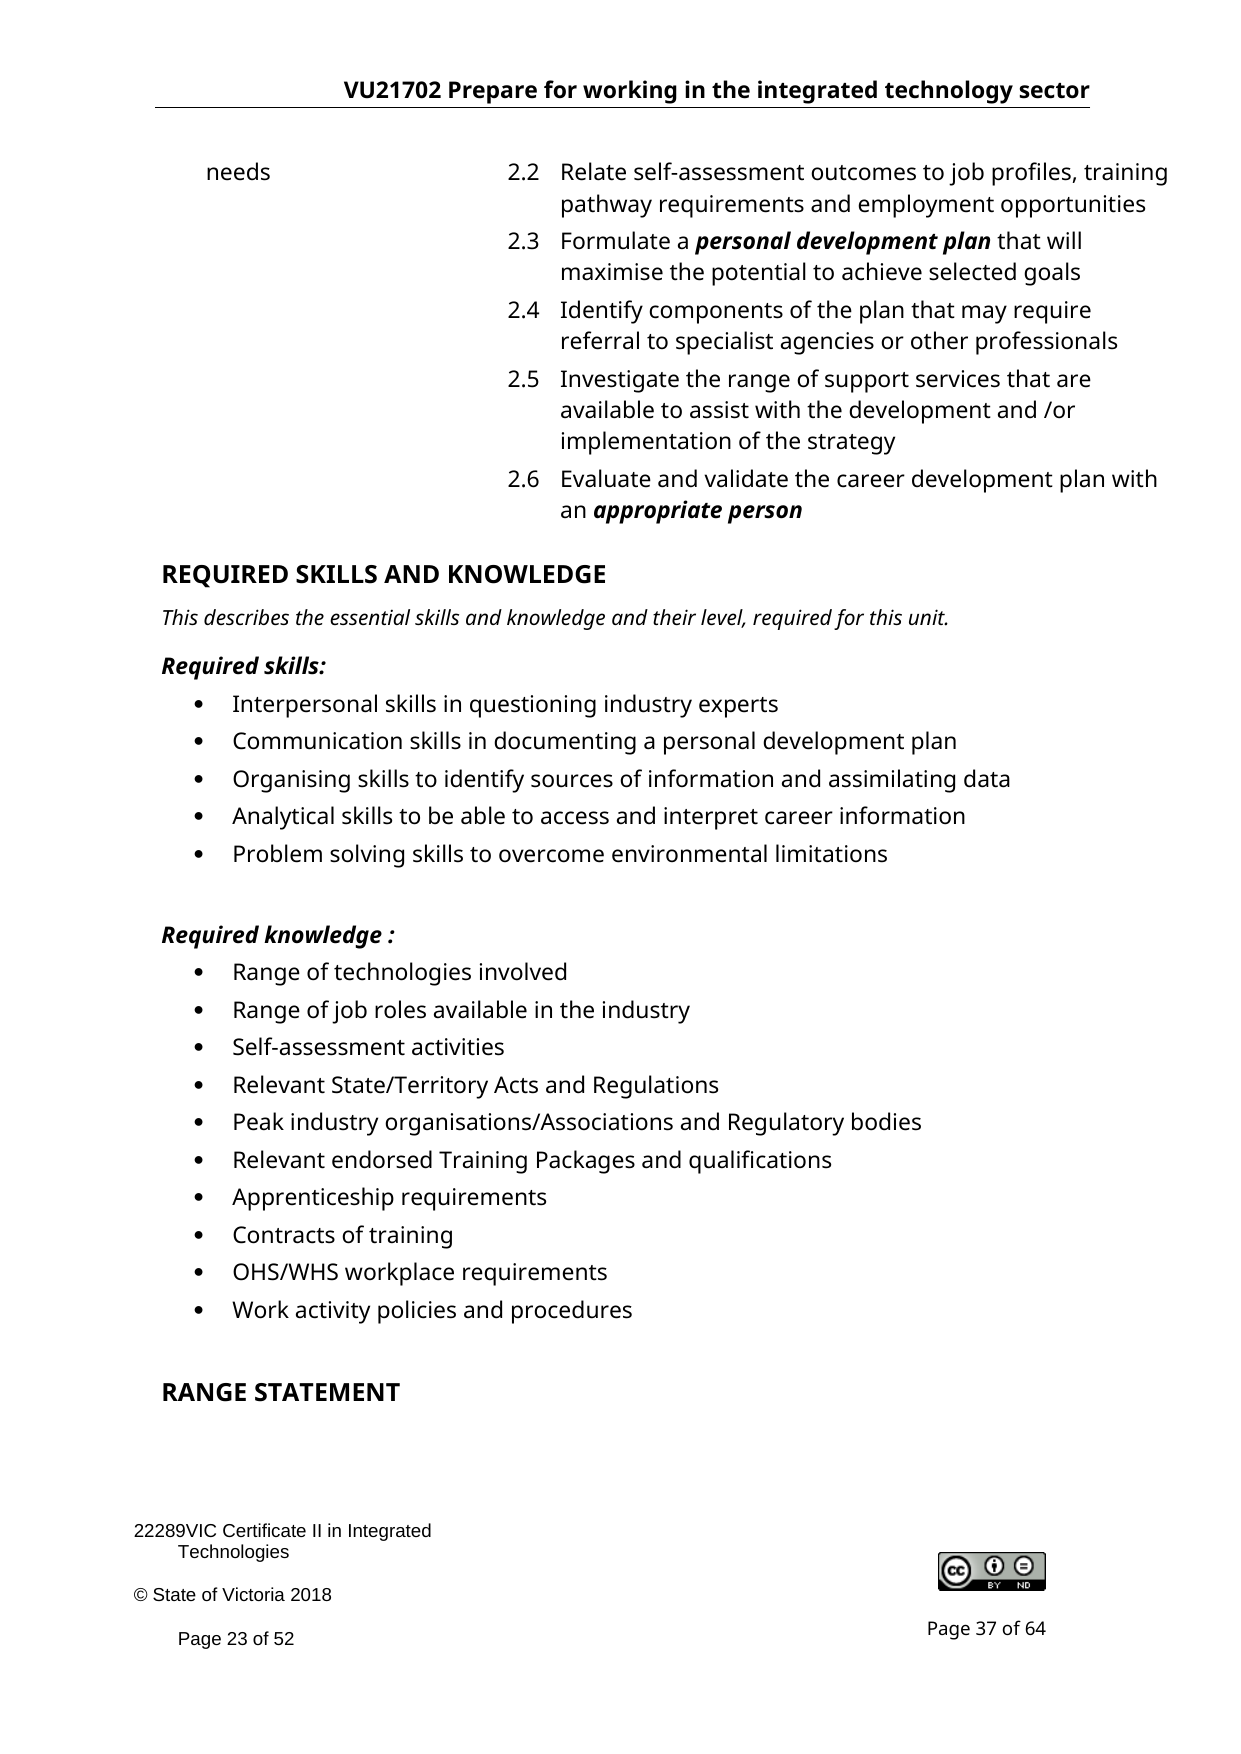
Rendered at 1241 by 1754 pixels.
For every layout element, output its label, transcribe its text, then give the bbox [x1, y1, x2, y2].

picture [938, 1552, 1046, 1591]
table_cell REQUIRED SKILLS AND KNOWLEDGE This describes the essential skills and knowledge and their level, required for this unit. [150, 550, 1183, 644]
table_cell Required skills: Interpersonal skills in questioning industry experts Communication skills in documenting a personal development plan Organising skills to identify sources of information and assimilating data Analytical skills to be able to access and interpret career information Problem solving skills to overcome environmental limitations [150, 644, 1183, 912]
table_cell Develop a strategy to address personal career needs [150, 150, 496, 550]
table_cell Required knowledge : Range of technologies involved Range of job roles available in the industry Self-assessment activities Relevant State/Territory Acts and Regulations Peak industry organisations/Associations and Regulatory bodies Relevant endorsed Training Packages and qualifications Apprenticeship requirements Contracts of training OHS/WHS workplace requirements Work activity policies and procedures [150, 913, 1183, 1369]
